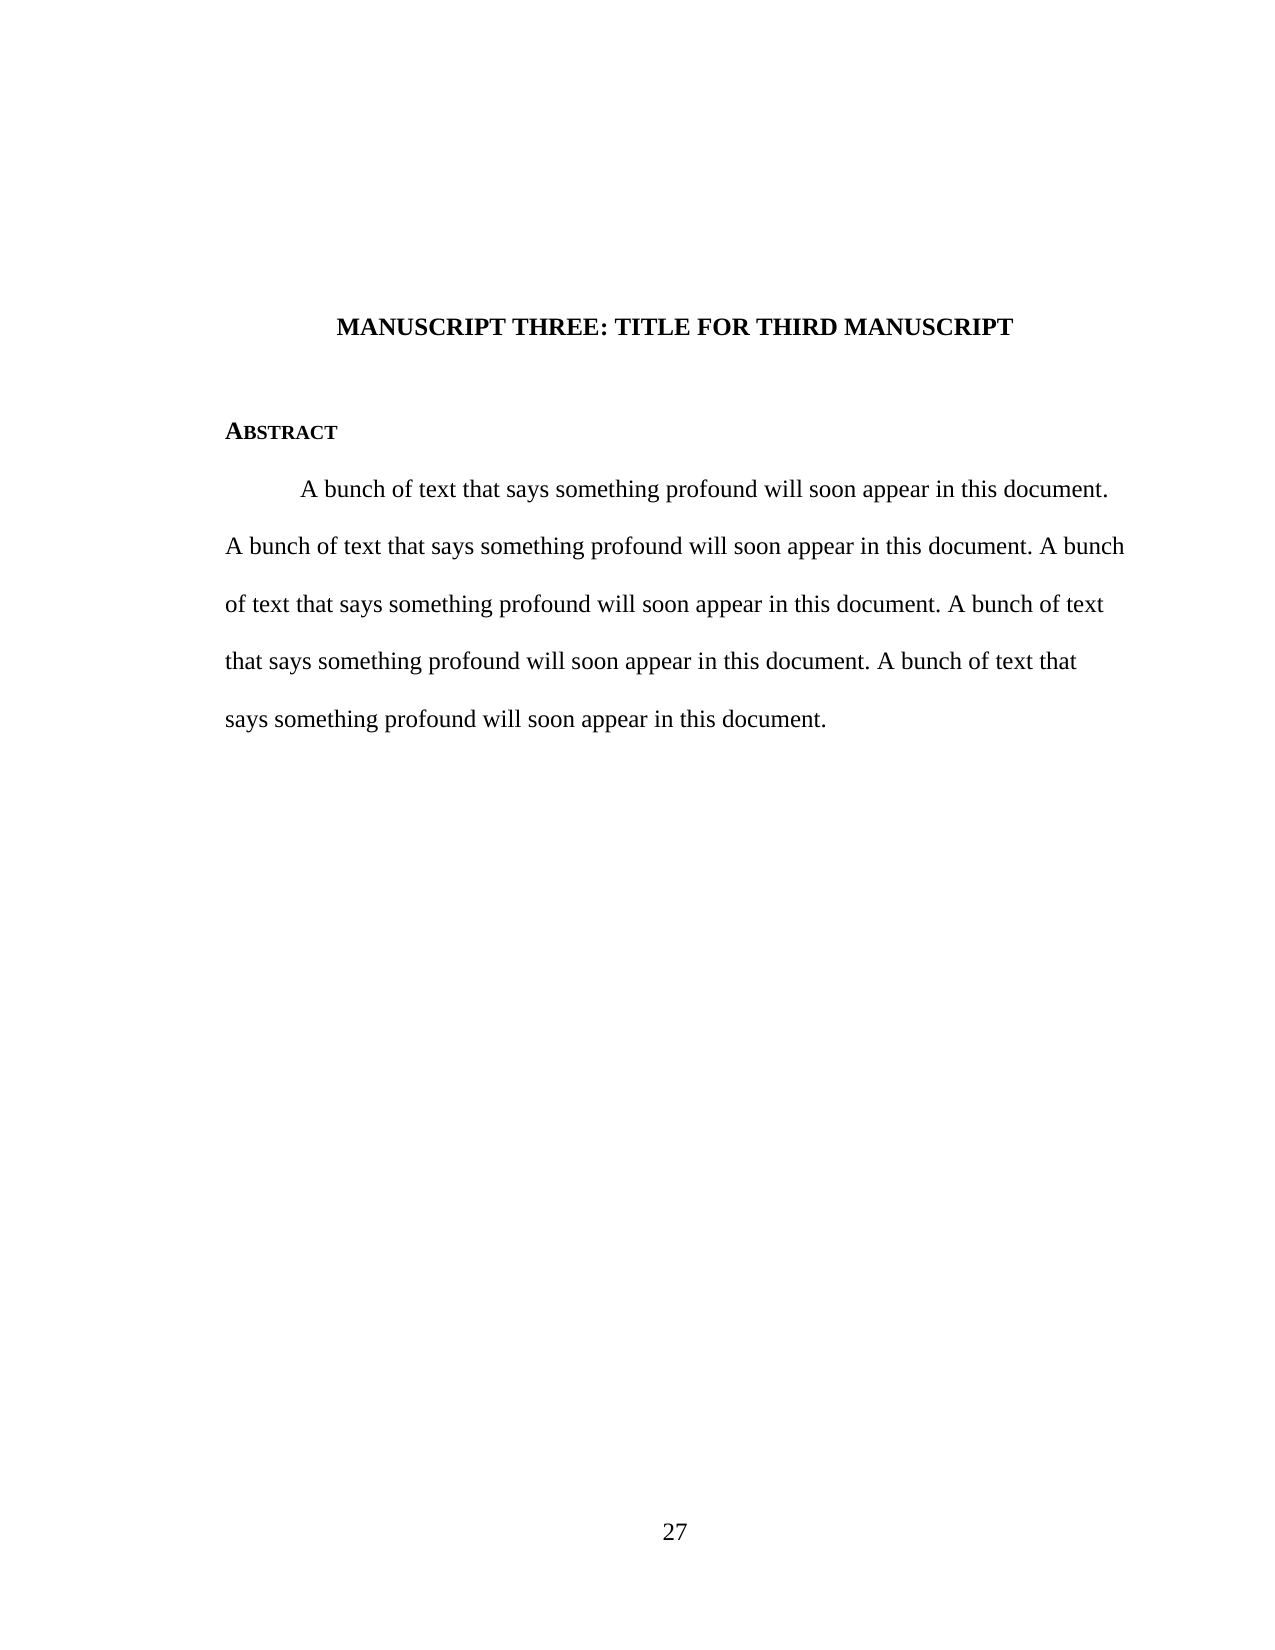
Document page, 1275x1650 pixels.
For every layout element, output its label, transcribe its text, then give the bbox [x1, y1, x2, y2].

subtitle : Title for Third Manuscript [225, 312, 1125, 341]
text A bunch of text that says something profound will soon appear in this document. A bunch of text that says something profound will soon appear in this document. A bunch of text that says something profound will soon appear in this document. A bunch of text that says something profound will soon appear in this document. A bunch of text that says something profound will soon appear in this document. [225, 474, 1125, 732]
subtitle Abstract [225, 416, 1125, 445]
